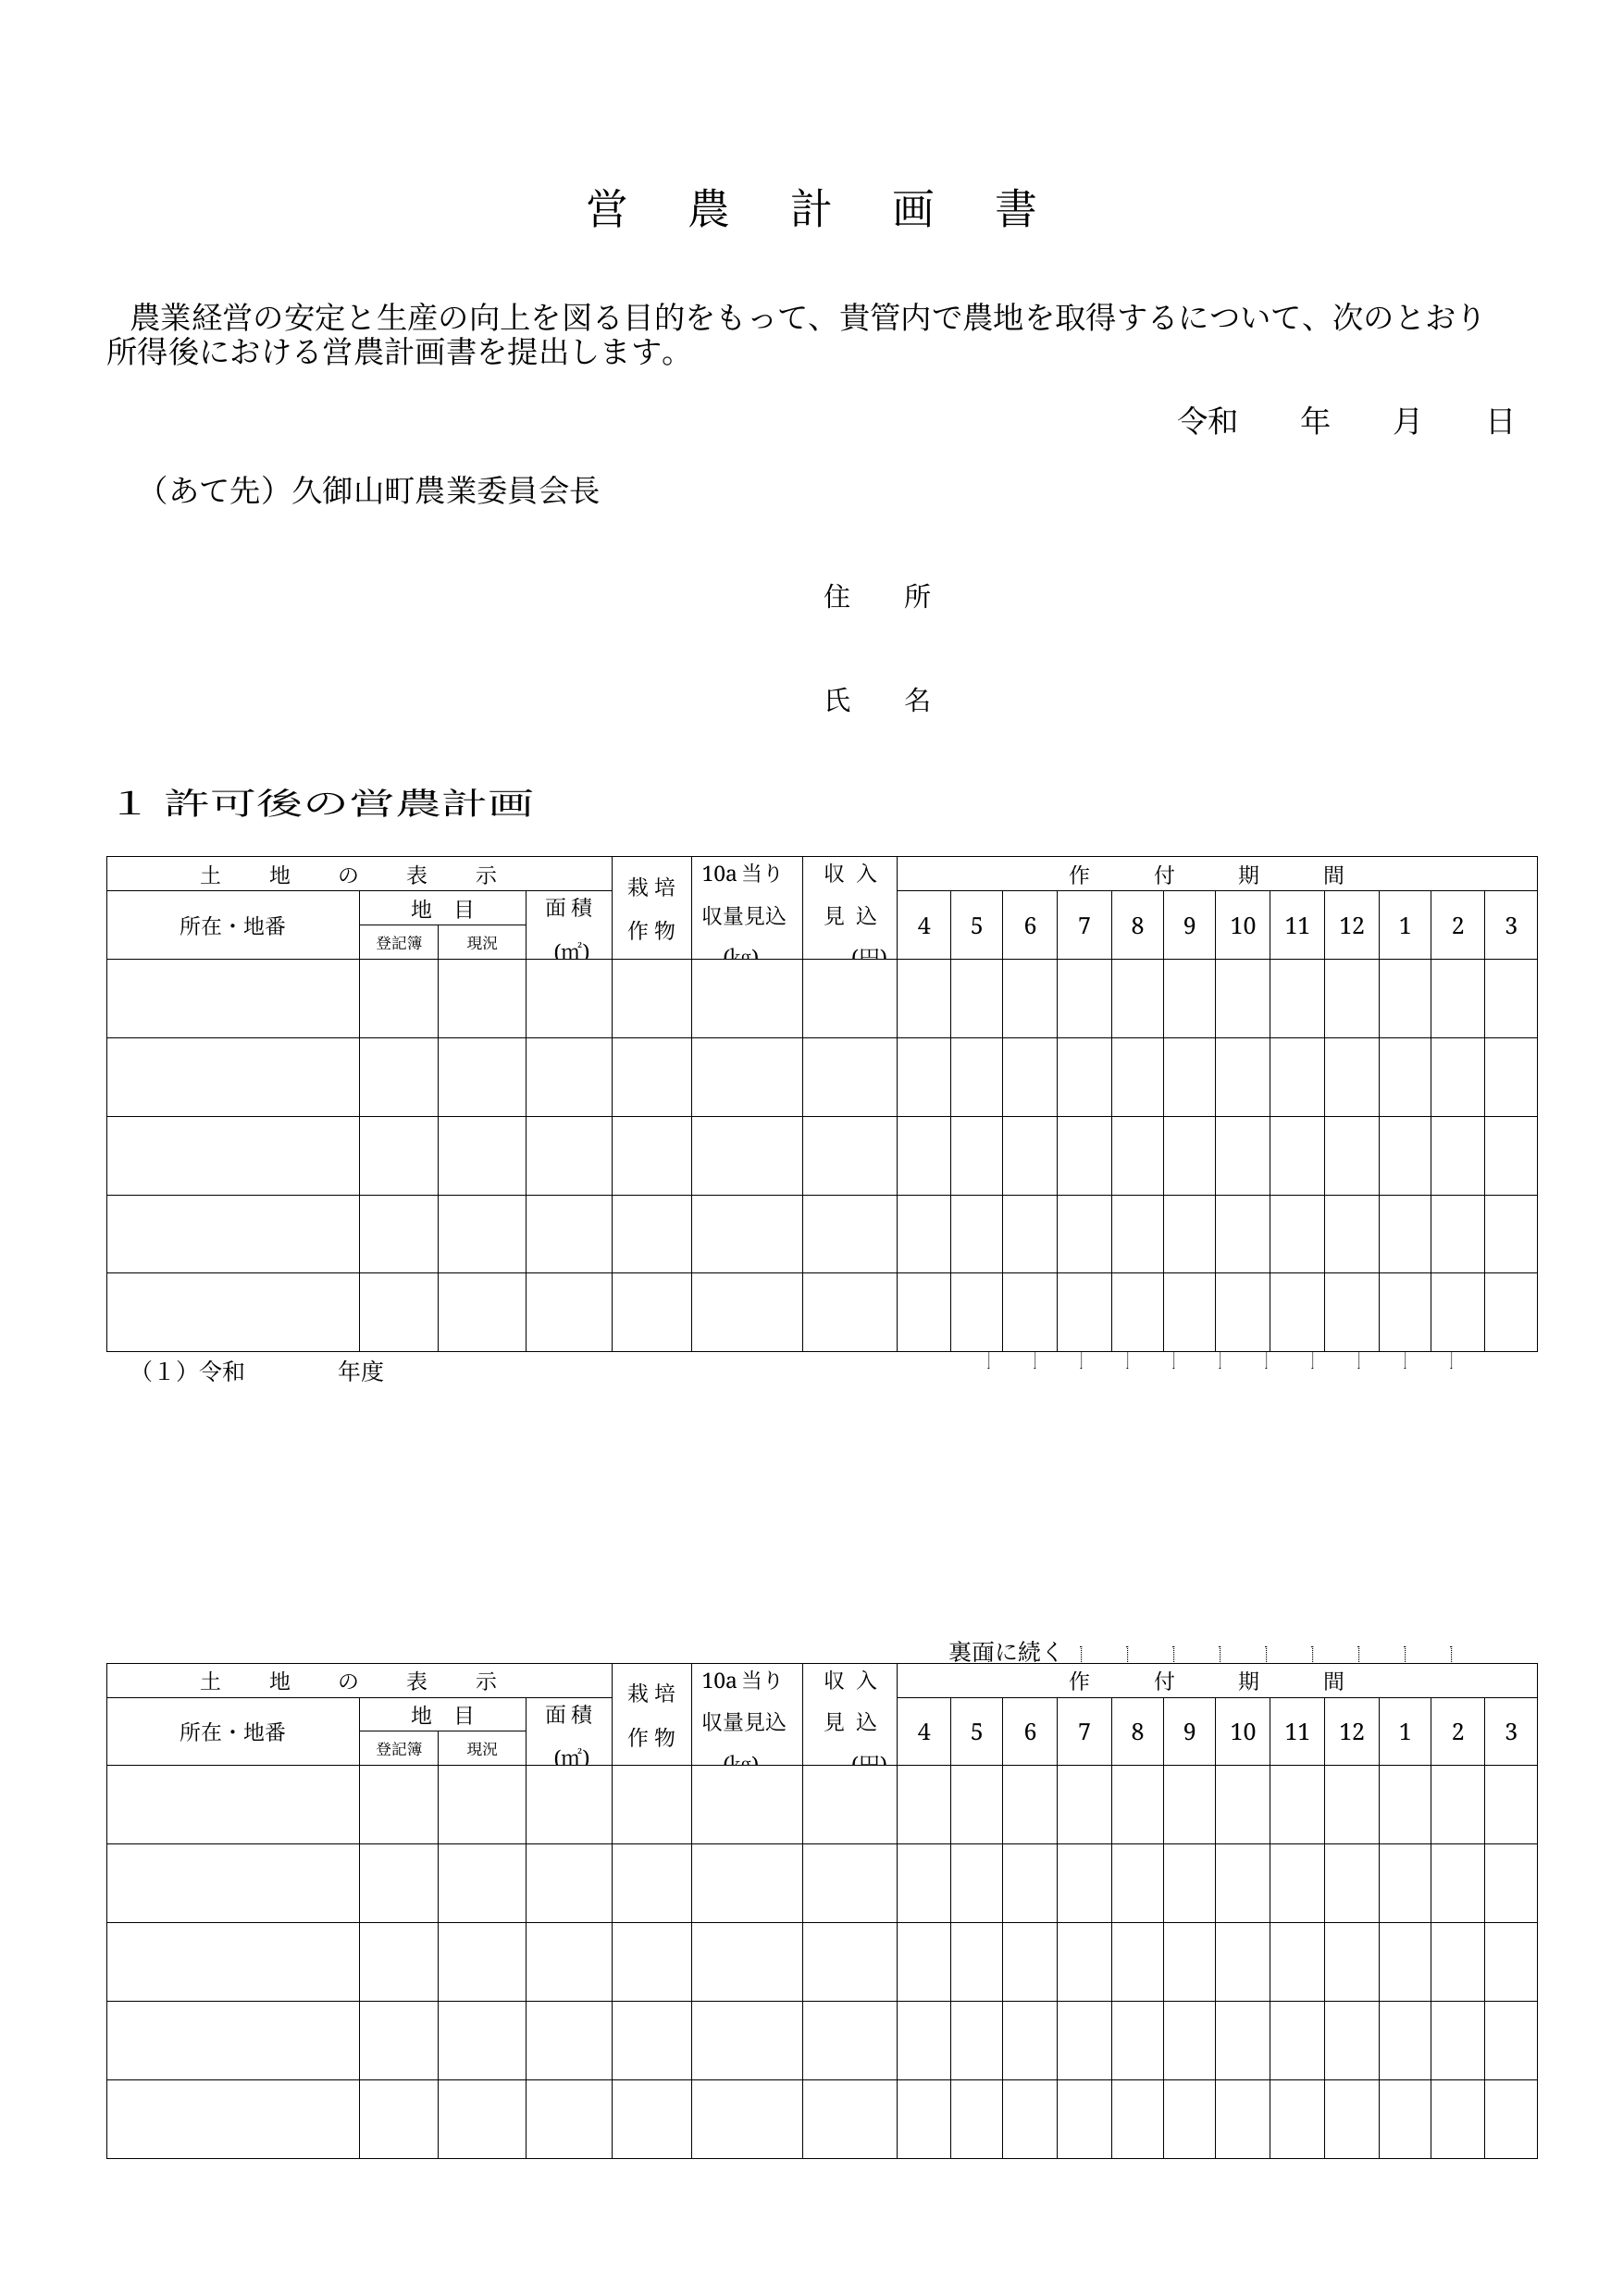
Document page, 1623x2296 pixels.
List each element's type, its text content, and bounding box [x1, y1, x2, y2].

table_cell 現況 [439, 925, 526, 959]
table_cell [613, 2080, 691, 2158]
table_cell [692, 1844, 802, 1922]
table_cell [360, 1766, 438, 1843]
text 住 所 [106, 578, 1517, 614]
text 令和 年 月 日 [106, 405, 1517, 440]
table_cell [1112, 1766, 1163, 1843]
text 氏 名 [106, 683, 1517, 717]
table_cell [1058, 1038, 1111, 1116]
table_cell [803, 1117, 897, 1195]
table_cell [107, 1923, 359, 2001]
table_cell [439, 2080, 526, 2158]
table_cell [1003, 960, 1057, 1037]
table_cell [803, 1844, 897, 1922]
table_cell [1325, 1766, 1379, 1843]
table_cell [692, 2002, 802, 2079]
table_cell [527, 1273, 612, 1351]
table_cell [1431, 1038, 1484, 1116]
table_cell [613, 960, 691, 1037]
table_cell [107, 960, 359, 1037]
table_header 作付期間 [898, 1664, 1537, 1697]
table_cell [1431, 960, 1484, 1037]
table_cell [107, 1766, 359, 1843]
table_header 作付期間 [898, 857, 1537, 890]
table_cell [692, 1923, 802, 2001]
table_cell [1112, 1196, 1163, 1272]
table_cell [1112, 1923, 1163, 2001]
table_cell [1270, 1038, 1324, 1116]
table_cell [803, 2080, 897, 2158]
table_cell [1325, 1844, 1379, 1922]
table_cell [1112, 2002, 1163, 2079]
table_cell [1270, 1766, 1324, 1843]
table_cell [1485, 1038, 1537, 1116]
table_cell 11 [1270, 891, 1324, 959]
table_cell [1058, 960, 1111, 1037]
table_cell 1 [1380, 1698, 1431, 1765]
table_cell 登記簿 [360, 1731, 438, 1765]
table_cell 2 [1431, 1698, 1484, 1765]
table_cell [1431, 1273, 1484, 1351]
table_cell [107, 1117, 359, 1195]
table_cell 登記簿 [360, 925, 438, 959]
table_cell [898, 1117, 950, 1195]
table_cell [1216, 1766, 1270, 1843]
table_cell [803, 1766, 897, 1843]
table_cell [1164, 1273, 1215, 1351]
table_cell [107, 2002, 359, 2079]
table_cell [951, 1273, 1002, 1351]
table_cell [1431, 2002, 1484, 2079]
table_cell [527, 2080, 612, 2158]
table_cell 3 [1485, 891, 1537, 959]
table_cell [1380, 960, 1431, 1037]
table_cell [107, 1038, 359, 1116]
table_cell [107, 1196, 359, 1272]
table_cell [527, 2002, 612, 2079]
table_cell [360, 1196, 438, 1272]
table_cell [1164, 1117, 1215, 1195]
table_cell [527, 1923, 612, 2001]
table_cell [1003, 1844, 1057, 1922]
table_cell [439, 2002, 526, 2079]
text 営 農 計 画 書 [106, 197, 1517, 231]
table_cell [1216, 1844, 1270, 1922]
table_cell [1431, 1196, 1484, 1272]
table_cell [1003, 1196, 1057, 1272]
table_cell 地 目 [360, 1698, 526, 1731]
table_cell [1216, 1923, 1270, 2001]
table_cell [439, 1117, 526, 1195]
table_cell [1003, 2080, 1057, 2158]
table_cell [898, 2080, 950, 2158]
table_cell [613, 1038, 691, 1116]
text 農業経営の安定と生産の向上を図る目的をもって、貴管内で農地を取得するについて、次のとおり所得後における営農計画書を提出します。 [106, 301, 1517, 370]
table_cell [692, 2080, 802, 2158]
table_header 収 入 見 込 (円) [803, 1664, 897, 1765]
table_cell [898, 1196, 950, 1272]
table_cell [1485, 1844, 1537, 1922]
table_cell [1216, 1117, 1270, 1195]
table_cell [1270, 1117, 1324, 1195]
table_cell [1216, 960, 1270, 1037]
table_cell 面 積 (㎡) [527, 891, 612, 959]
table_cell 6 [1003, 1698, 1057, 1765]
table_cell [951, 1844, 1002, 1922]
table_cell [1164, 1844, 1215, 1922]
table_cell [1112, 1273, 1163, 1351]
table_cell 8 [1112, 1698, 1163, 1765]
table_cell [1003, 1766, 1057, 1843]
table_cell 10 [1216, 1698, 1270, 1765]
table_cell [803, 1196, 897, 1272]
table_cell [613, 2002, 691, 2079]
table_cell 現況 [439, 1731, 526, 1765]
table_cell [1325, 2002, 1379, 2079]
table_cell [1058, 1196, 1111, 1272]
table_cell [360, 1923, 438, 2001]
table_cell [613, 1196, 691, 1272]
table_cell [1325, 1117, 1379, 1195]
table_cell [1164, 1766, 1215, 1843]
table_cell [803, 1273, 897, 1351]
table_cell [527, 1038, 612, 1116]
table_cell [613, 1273, 691, 1351]
table_cell [1380, 1766, 1431, 1843]
table_cell [692, 960, 802, 1037]
table_cell 7 [1058, 891, 1111, 959]
table_cell [1003, 1038, 1057, 1116]
table_cell [1380, 1196, 1431, 1272]
text １ 許可後の営農計画 [106, 787, 1517, 822]
table_cell [1325, 1196, 1379, 1272]
table_cell [613, 1117, 691, 1195]
table_cell [527, 1844, 612, 1922]
table_cell [439, 1196, 526, 1272]
table_cell [1058, 1766, 1111, 1843]
table_cell [1112, 960, 1163, 1037]
table_cell 9 [1164, 1698, 1215, 1765]
table_header 10a当り 収量見込 (㎏) [692, 857, 802, 959]
table_header 土地の表示 [107, 1664, 612, 1697]
table_cell 8 [1112, 891, 1163, 959]
table_cell [951, 2002, 1002, 2079]
table_cell 11 [1270, 1698, 1324, 1765]
table_cell [1058, 2002, 1111, 2079]
table_cell [1380, 1273, 1431, 1351]
table_cell [1485, 1273, 1537, 1351]
table_cell [360, 1038, 438, 1116]
table_cell [1431, 1117, 1484, 1195]
table_cell [360, 1117, 438, 1195]
table_cell [1164, 1923, 1215, 2001]
table_cell [898, 1038, 950, 1116]
table_cell [1216, 1273, 1270, 1351]
table_cell [1270, 1844, 1324, 1922]
table_cell [803, 960, 897, 1037]
table_cell [1485, 1196, 1537, 1272]
table_cell [107, 1844, 359, 1922]
table_cell [1380, 1923, 1431, 2001]
table_cell [898, 2002, 950, 2079]
table_cell 5 [951, 1698, 1002, 1765]
table_cell [1325, 960, 1379, 1037]
table_cell [439, 1038, 526, 1116]
table_cell [1325, 1273, 1379, 1351]
table_cell 所在・地番 [107, 891, 359, 959]
table_cell [1164, 1038, 1215, 1116]
table_cell [1485, 1923, 1537, 2001]
table_cell [527, 960, 612, 1037]
table_cell [1003, 1923, 1057, 2001]
table_cell [613, 1844, 691, 1922]
table_cell [898, 1844, 950, 1922]
table_cell [1164, 960, 1215, 1037]
table_cell [1270, 2002, 1324, 2079]
table_cell [527, 1766, 612, 1843]
table_cell [1325, 1038, 1379, 1116]
table_cell [439, 1273, 526, 1351]
table_cell 12 [1325, 891, 1379, 959]
table_cell [1058, 1923, 1111, 2001]
table_cell [1270, 960, 1324, 1037]
table_cell [1431, 1844, 1484, 1922]
table_cell [1112, 1038, 1163, 1116]
table_cell [1380, 2002, 1431, 2079]
table_cell [1431, 1766, 1484, 1843]
table_cell [692, 1766, 802, 1843]
table_cell 1 [1380, 891, 1431, 959]
table_cell [1270, 1196, 1324, 1272]
table_cell 7 [1058, 1698, 1111, 1765]
table_cell [951, 2080, 1002, 2158]
table_cell [951, 1766, 1002, 1843]
table_cell [1485, 1766, 1537, 1843]
table_cell [951, 1038, 1002, 1116]
table_cell [613, 1766, 691, 1843]
text 裏面に続く [948, 1634, 1070, 1663]
table_cell [107, 1273, 359, 1351]
table_cell [1485, 960, 1537, 1037]
table_cell [951, 1117, 1002, 1195]
table_cell [803, 1038, 897, 1116]
table_cell 3 [1485, 1698, 1537, 1765]
table_cell 12 [1325, 1698, 1379, 1765]
table_cell [951, 1923, 1002, 2001]
table_cell [1058, 2080, 1111, 2158]
table_cell [1058, 1117, 1111, 1195]
table_cell [692, 1038, 802, 1116]
table_cell 4 [898, 1698, 950, 1765]
table_header 土地の表示 [107, 857, 612, 890]
table_cell 所在・地番 [107, 1698, 359, 1765]
table_cell 2 [1431, 891, 1484, 959]
table_cell [1058, 1844, 1111, 1922]
table_header 10a当り 収量見込 (㎏) [692, 1664, 802, 1765]
table_cell [1003, 2002, 1057, 2079]
table_cell [439, 1923, 526, 2001]
table_cell 6 [1003, 891, 1057, 959]
table_header 収 入 見 込 (円) [803, 857, 897, 959]
table_cell [1485, 2002, 1537, 2079]
table_cell [439, 1766, 526, 1843]
table_cell [1431, 1923, 1484, 2001]
table_cell [1270, 1273, 1324, 1351]
table_cell [1112, 2080, 1163, 2158]
table_cell [1112, 1844, 1163, 1922]
text （１）令和 年度 [106, 1352, 1517, 1387]
table_cell [107, 2080, 359, 2158]
table_cell 地 目 [360, 891, 526, 925]
table_cell [360, 1844, 438, 1922]
table_cell [1112, 1117, 1163, 1195]
table_cell [360, 1273, 438, 1351]
table_cell [1380, 1038, 1431, 1116]
table_cell [527, 1117, 612, 1195]
table_cell [951, 1196, 1002, 1272]
table_cell [360, 960, 438, 1037]
table_cell [360, 2080, 438, 2158]
table_cell [1216, 1038, 1270, 1116]
table_cell [898, 1766, 950, 1843]
table_header 栽 培 作 物 [613, 1664, 691, 1765]
table_cell [1164, 2080, 1215, 2158]
table_cell [1003, 1273, 1057, 1351]
table_cell [898, 1923, 950, 2001]
table_header 栽 培 作 物 [613, 857, 691, 959]
table_cell 9 [1164, 891, 1215, 959]
table_cell [1270, 2080, 1324, 2158]
table_cell [1164, 2002, 1215, 2079]
table_cell 5 [951, 891, 1002, 959]
table_cell [1058, 1273, 1111, 1351]
table_cell [1216, 1196, 1270, 1272]
table_cell [951, 960, 1002, 1037]
table_cell [360, 2002, 438, 2079]
table_cell 面 積 (㎡) [527, 1698, 612, 1765]
table_cell [439, 960, 526, 1037]
table_cell [1003, 1117, 1057, 1195]
text （あて先）久御山町農業委員会長 [106, 475, 1517, 509]
table_cell [439, 1844, 526, 1922]
table_cell [1216, 2002, 1270, 2079]
table_cell [692, 1196, 802, 1272]
table_cell 4 [898, 891, 950, 959]
table_cell [898, 1273, 950, 1351]
table_cell [1325, 2080, 1379, 2158]
table_cell [1216, 2080, 1270, 2158]
table_cell [1380, 2080, 1431, 2158]
table_cell [803, 2002, 897, 2079]
table_cell [613, 1923, 691, 2001]
table_cell [1485, 1117, 1537, 1195]
table_cell [1380, 1117, 1431, 1195]
table_cell [692, 1117, 802, 1195]
table_cell [803, 1923, 897, 2001]
table_cell [1164, 1196, 1215, 1272]
table_cell [1431, 2080, 1484, 2158]
table_cell 10 [1216, 891, 1270, 959]
table_cell [1485, 2080, 1537, 2158]
table_cell [898, 960, 950, 1037]
table_cell [527, 1196, 612, 1272]
table_cell [692, 1273, 802, 1351]
table_cell [1270, 1923, 1324, 2001]
table_cell [1380, 1844, 1431, 1922]
table_cell [1325, 1923, 1379, 2001]
